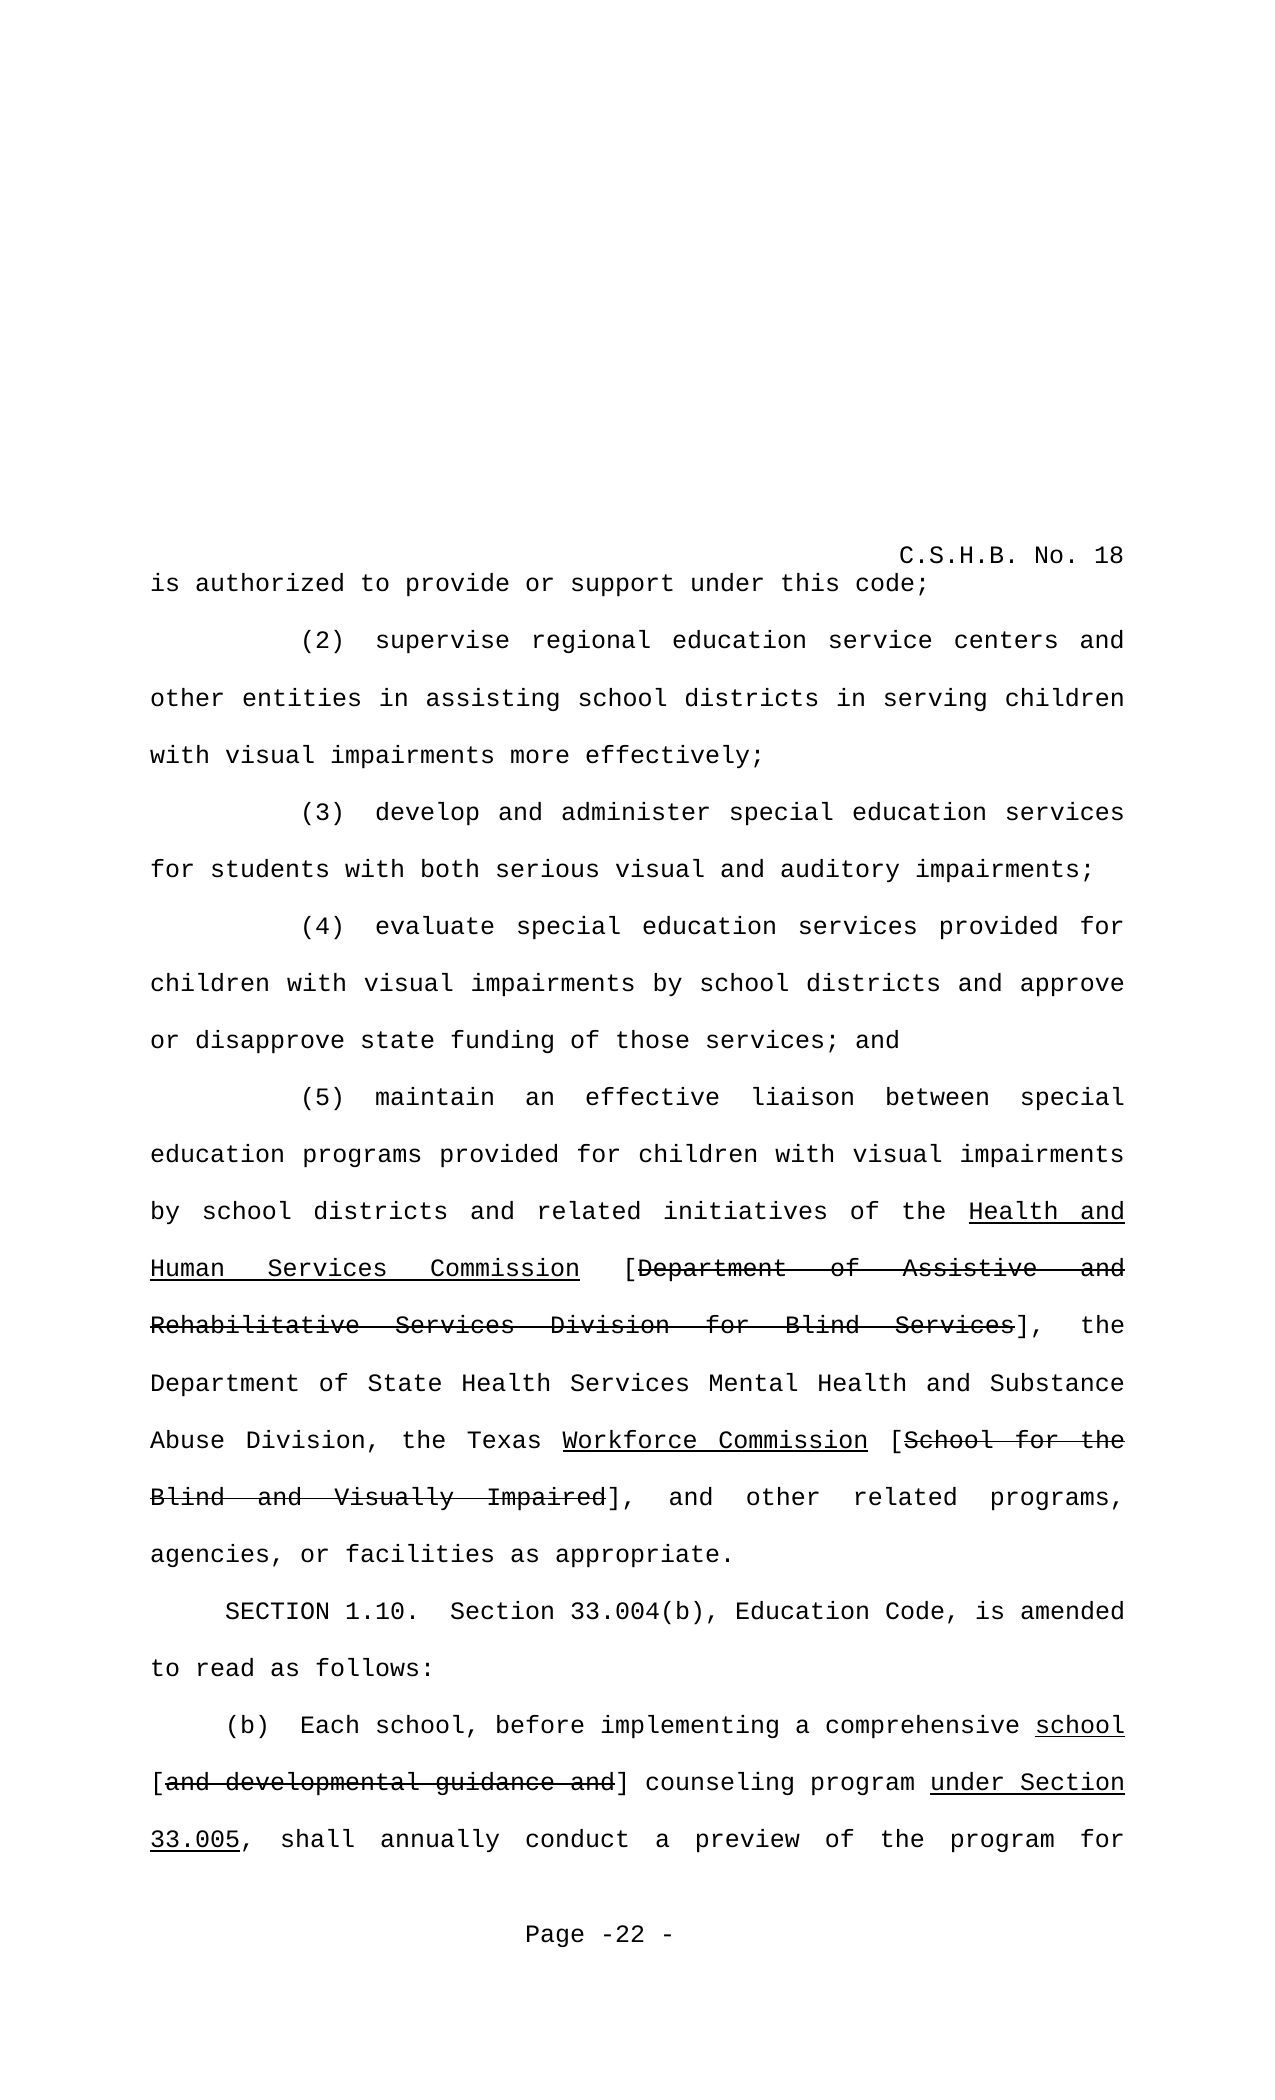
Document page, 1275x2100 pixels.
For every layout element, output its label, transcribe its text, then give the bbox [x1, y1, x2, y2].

text SECTION 1.10. Section 33.004(b), Education Code, is amended to read as follows: [150, 1598, 1125, 1684]
text (4) evaluate special education services provided for children with visual impairments by school districts and approve or disapprove state funding of those services; and [150, 913, 1125, 1056]
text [150, 1712, 1125, 1855]
text (3) develop and administer special education services for students with both serious visual and auditory impairments; [150, 799, 1125, 885]
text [150, 571, 1125, 599]
text (5) maintain an effective liaison between special education programs provided for children with visual impairments by school districts and related initiatives of the Health and Human Services Commission [Department of Assistive and Rehabilitative Services Division for Blind Services], the Department of State Health Services Mental Health and Substance Abuse Division, the Texas Workforce Commission [School for the Blind and Visually Impaired], and other related programs, agencies, or facilities as appropriate. [150, 1084, 1125, 1570]
text (2) supervise regional education service centers and other entities in assisting school districts in serving children with visual impairments more effectively; [150, 628, 1125, 771]
